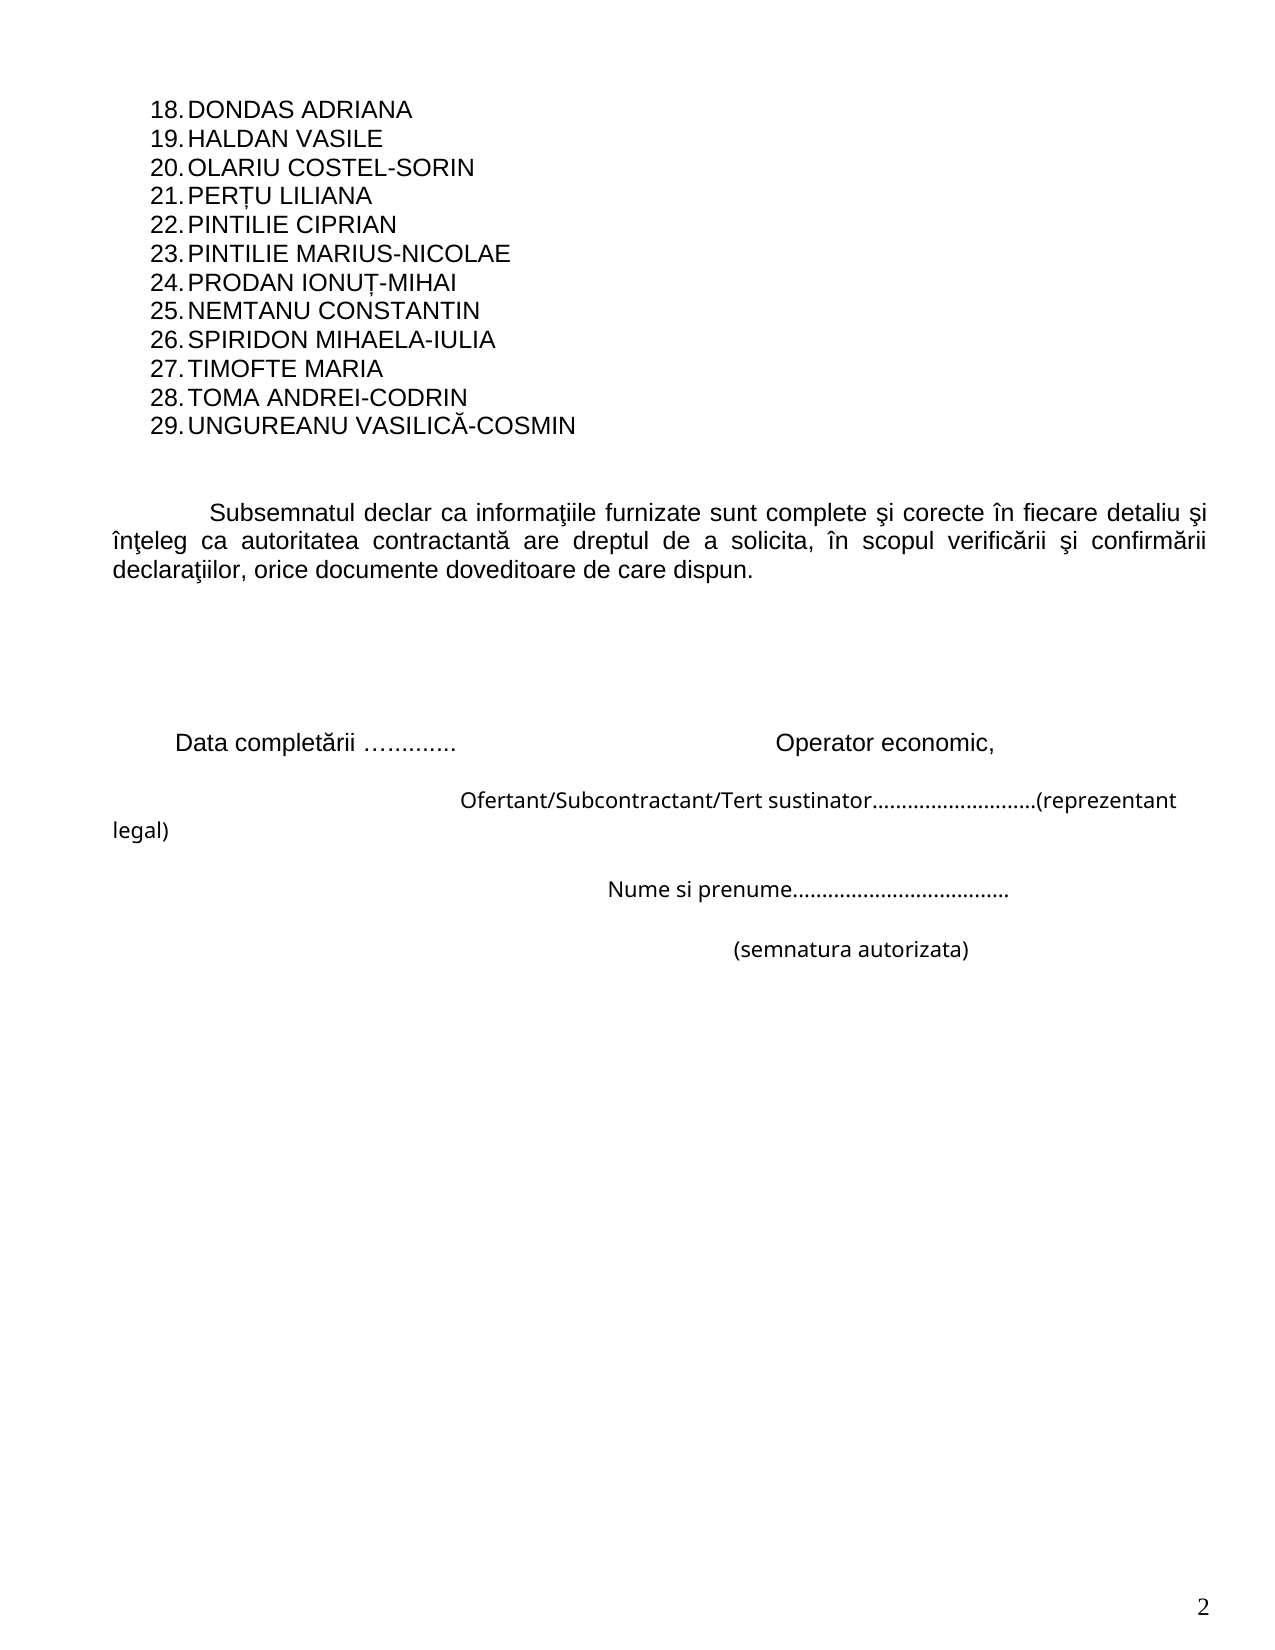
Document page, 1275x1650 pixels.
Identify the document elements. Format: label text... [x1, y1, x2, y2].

list PERȚU LILIANA [150, 181, 1209, 210]
list TIMOFTE MARIA [150, 354, 1209, 382]
list PRODAN IONUȚ-MIHAI [150, 267, 1209, 296]
list OLARIU COSTEL-SORIN [150, 152, 1209, 181]
list HALDAN VASILE [150, 124, 1209, 152]
text Nume si prenume..................................... [112, 874, 1209, 904]
list UNGUREANU VASILICĂ-COSMIN [150, 411, 1209, 440]
list PINTILIE MARIUS-NICOLAE [150, 239, 1209, 267]
list SPIRIDON MIHAELA-IULIA [150, 325, 1209, 354]
text (semnatura autorizata) [112, 934, 1209, 964]
list DONDAS ADRIANA [150, 95, 1209, 124]
list TOMA ANDREI-CODRIN [150, 382, 1209, 411]
text Subsemnatul declar ca informaţiile furnizate sunt complete şi corecte în fiecare detaliu şi înţeleg ca autoritatea contractantă are dreptul de a solicita, în scopul verificării şi confirmării declaraţiilor, orice documente doveditoare de care dispun. [112, 497, 1209, 584]
list PINTILIE CIPRIAN [150, 210, 1209, 239]
list NEMTANU CONSTANTIN [150, 296, 1209, 325]
text Data completării ….......... Operator economic, [112, 727, 1209, 756]
text Ofertant/Subcontractant/Tert sustinator............................(reprezentant legal) [112, 785, 1209, 844]
